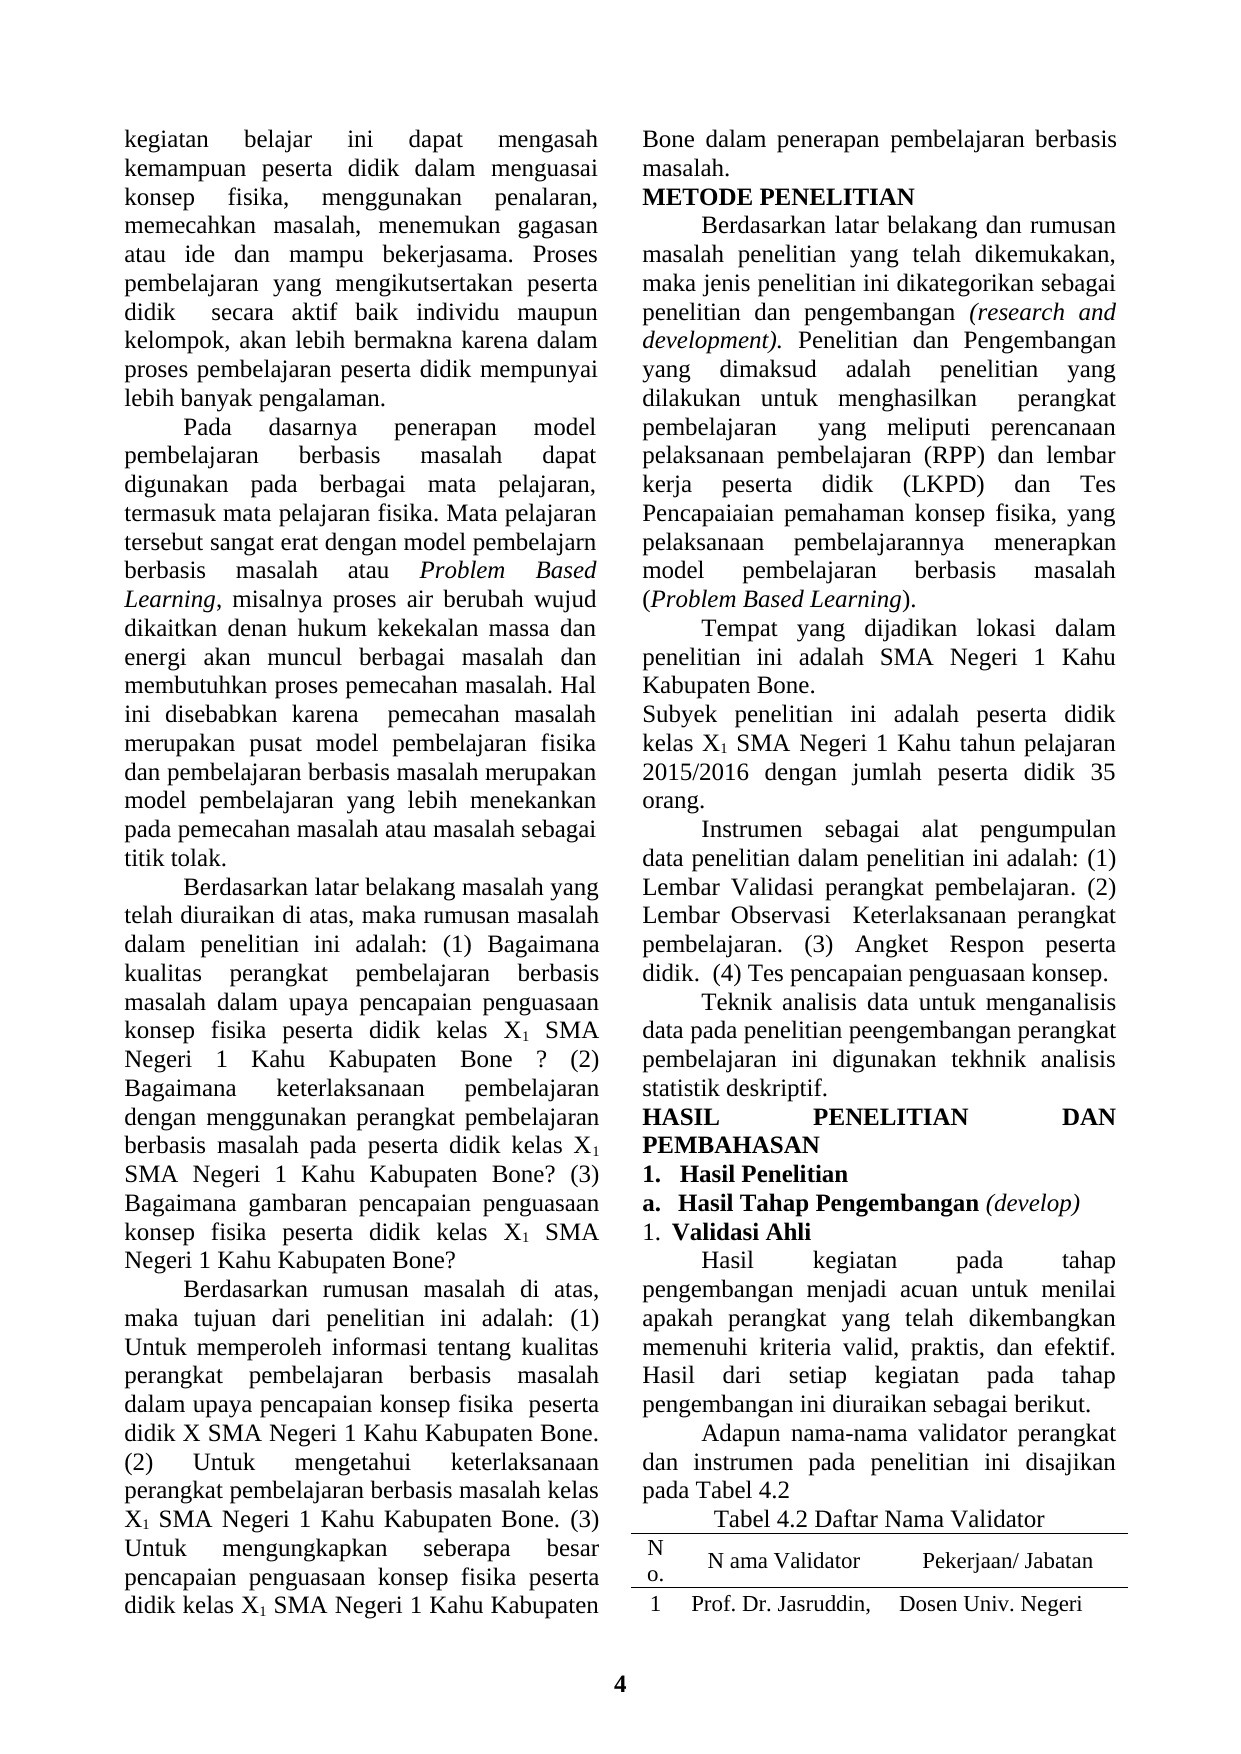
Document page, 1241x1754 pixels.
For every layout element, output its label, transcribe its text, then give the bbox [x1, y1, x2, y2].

table_cell 1 [631, 1588, 680, 1619]
text Berdasarkan latar belakang masalah yang telah diuraikan di atas, maka rumusan masalah dalam penelitian ini adalah: (1) Bagaimana kualitas perangkat pembelajaran berbasis masalah dalam upaya pencapaian penguasaan konsep fisika peserta didik kelas X1 SMA Negeri 1 Kahu Kabupaten Bone ? (2) Bagaimana keterlaksanaan pembelajaran dengan menggunakan perangkat pembelajaran berbasis masalah pada peserta didik kelas X1 SMA Negeri 1 Kahu Kabupaten Bone? (3) Bagaimana gambaran pencapaian penguasaan konsep fisika peserta didik kelas X1 SMA Negeri 1 Kahu Kabupaten Bone? [124, 872, 599, 1274]
table_header No. [631, 1534, 680, 1587]
text Subyek penelitian ini adalah peserta didik kelas X1 SMA Negeri 1 Kahu tahun pelajaran 2015/2016 dengan jumlah peserta didik 35 orang. [642, 699, 1116, 814]
text HASIL PENELITIAN DAN PEMBAHASAN [642, 1102, 1116, 1159]
text Tempat yang dijadikan lokasi dalam penelitian ini adalah SMA Negeri 1 Kahu Kabupaten Bone. [642, 613, 1116, 699]
table_header Pekerjaan/ Jabatan [888, 1534, 1127, 1587]
table_cell Dosen Univ. Negeri Makassar [888, 1588, 1127, 1619]
list Validasi Ahli [642, 1217, 1116, 1245]
text Teknik analisis data untuk menganalisis data pada penelitian peengembangan perangkat pembelajaran ini digunakan tekhnik analisis statistik deskriptif. [642, 987, 1116, 1102]
text Pada dasarnya penerapan model pembelajaran berbasis masalah dapat digunakan pada berbagai mata pelajaran, termasuk mata pelajaran fisika. Mata pelajaran tersebut sangat erat dengan model pembelajarn berbasis masalah atau Problem Based Learning, misalnya proses air berubah wujud dikaitkan denan hukum kekekalan massa dan energi akan muncul berbagai masalah dan membutuhkan proses pemecahan masalah. Hal ini disebabkan karena pemecahan masalah merupakan pusat model pembelajaran fisika dan pembelajaran berbasis masalah merupakan model pembelajaran yang lebih menekankan pada pemecahan masalah atau masalah sebagai titik tolak. [124, 412, 596, 872]
text Adapun nama-nama validator perangkat dan instrumen pada penelitian ini disajikan pada Tabel 4.2 [642, 1418, 1116, 1504]
text Instrumen sebagai alat pengumpulan data penelitian dalam penelitian ini adalah: (1) Lembar Validasi perangkat pembelajaran. (2) Lembar Observasi Keterlaksanaan perangkat pembelajaran. (3) Angket Respon peserta didik. (4) Tes pencapaian penguasaan konsep. [642, 814, 1116, 987]
text Berdasarkan rumusan masalah di atas, maka tujuan dari penelitian ini adalah: (1) Untuk memperoleh informasi tentang kualitas perangkat pembelajaran berbasis masalah dalam upaya pencapaian konsep fisika peserta didik X SMA Negeri 1 Kahu Kabupaten Bone. (2) Untuk mengetahui keterlaksanaan perangkat pembelajaran berbasis masalah kelas X1 SMA Negeri 1 Kahu Kabupaten Bone. (3) Untuk mengungkapkan seberapa besar pencapaian penguasaan konsep fisika peserta didik kelas X1 SMA Negeri 1 Kahu Kabupaten Bone dalam penerapan pembelajaran berbasis masalah. [124, 1274, 599, 1619]
text Hasil kegiatan pada tahap pengembangan menjadi acuan untuk menilai apakah perangkat yang telah dikembangkan memenuhi kriteria valid, praktis, dan efektif. Hasil dari setiap kegiatan pada tahap pengembangan ini diuraikan sebagai berikut. [642, 1245, 1116, 1418]
table_header N ama Validator [680, 1534, 888, 1587]
text METODE PENELITIAN [642, 182, 1116, 210]
list Hasil Penelitian [642, 1159, 1116, 1188]
table_cell Prof. Dr. Jasruddin, M. Si [680, 1588, 888, 1619]
text Tabel 4.2 Daftar Nama Validator [642, 1504, 1116, 1533]
text Berdasarkan latar belakang dan rumusan masalah penelitian yang telah dikemukakan, maka jenis penelitian ini dikategorikan sebagai penelitian dan pengembangan (research and development). Penelitian dan Pengembangan yang dimaksud adalah penelitian yang dilakukan untuk menghasilkan perangkat pembelajaran yang meliputi perencanaan pelaksanaan pembelajaran (RPP) dan lembar kerja peserta didik (LKPD) dan Tes Pencapaiaian pemahaman konsep fisika, yang pelaksanaan pembelajarannya menerapkan model pembelajaran berbasis masalah (Problem Based Learning). [642, 210, 1116, 613]
list Hasil Tahap Pengembangan (develop) [642, 1188, 1116, 1217]
